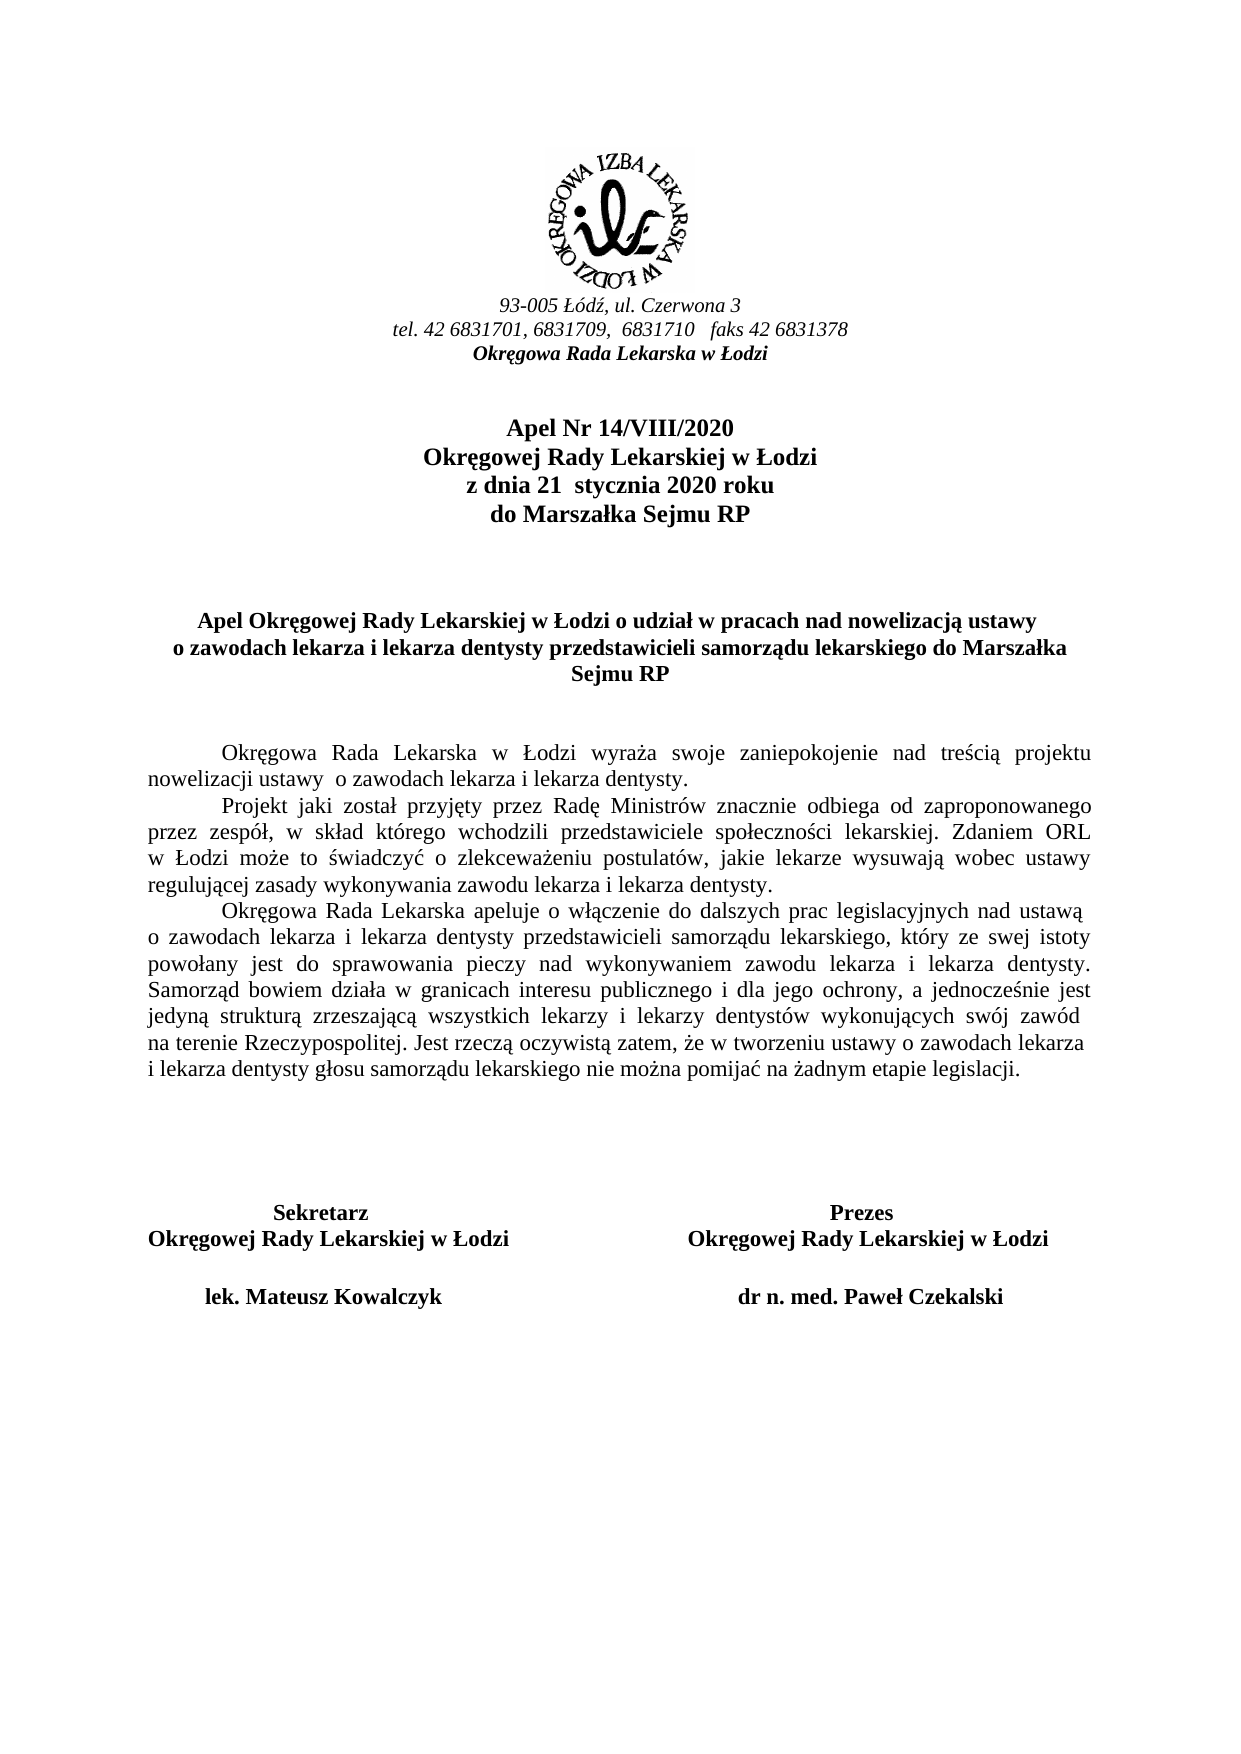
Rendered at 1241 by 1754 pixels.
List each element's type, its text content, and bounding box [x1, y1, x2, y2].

text Projekt jaki został przyjęty przez Radę Ministrów znacznie odbiega od zaproponowanego przez zespół, w skład którego wchodzili przedstawiciele społeczności lekarskiej. Zdaniem ORL w Łodzi może to świadczyć o zlekceważeniu postulatów, jakie lekarze wysuwają wobec ustawy regulującej zasady wykonywania zawodu lekarza i lekarza dentysty. [148, 792, 1093, 897]
text tel. 42 6831701, 6831709, 6831710 faks 42 6831378 [148, 317, 1093, 341]
text Okręgowej Rady Lekarskiej w Łodzi Okręgowej Rady Lekarskiej w Łodzi [148, 1225, 1093, 1252]
text lek. Mateusz Kowalczyk dr n. med. Paweł Czekalski [148, 1283, 1093, 1309]
text Okręgowa Rada Lekarska w Łodzi [148, 341, 1093, 365]
text 93-005 Łódź, ul. Czerwona 3 [148, 293, 1093, 317]
text Apel Nr 14/VIII/2020 [148, 413, 1093, 442]
picture [545, 147, 695, 293]
text Okręgowa Rada Lekarska w Łodzi wyraża swoje zaniepokojenie nad treścią projektu nowelizacji ustawy o zawodach lekarza i lekarza dentysty. [148, 739, 1093, 792]
text Okręgowej Rady Lekarskiej w Łodzi [148, 442, 1093, 471]
text z dnia 21 stycznia 2020 roku [148, 471, 1093, 499]
text Sekretarz Prezes [148, 1199, 1093, 1225]
text Okręgowa Rada Lekarska apeluje o włączenie do dalszych prac legislacyjnych nad ustawą o zawodach lekarza i lekarza dentysty przedstawicieli samorządu lekarskiego, który ze swej istoty powołany jest do sprawowania pieczy nad wykonywaniem zawodu lekarza i lekarza dentysty. Samorząd bowiem działa w granicach interesu publicznego i dla jego ochrony, a jednocześnie jest jedyną strukturą zrzeszającą wszystkich lekarzy i lekarzy dentystów wykonujących swój zawód na terenie Rzeczypospolitej. Jest rzeczą oczywistą zatem, że w tworzeniu ustawy o zawodach lekarza i lekarza dentysty głosu samorządu lekarskiego nie można pomijać na żadnym etapie legislacji. [148, 897, 1093, 1082]
text do Marszałka Sejmu RP [148, 499, 1093, 528]
text Apel Okręgowej Rady Lekarskiej w Łodzi o udział w pracach nad nowelizacją ustawy o zawodach lekarza i lekarza dentysty przedstawicieli samorządu lekarskiego do Marszałka Sejmu RP [148, 607, 1093, 686]
